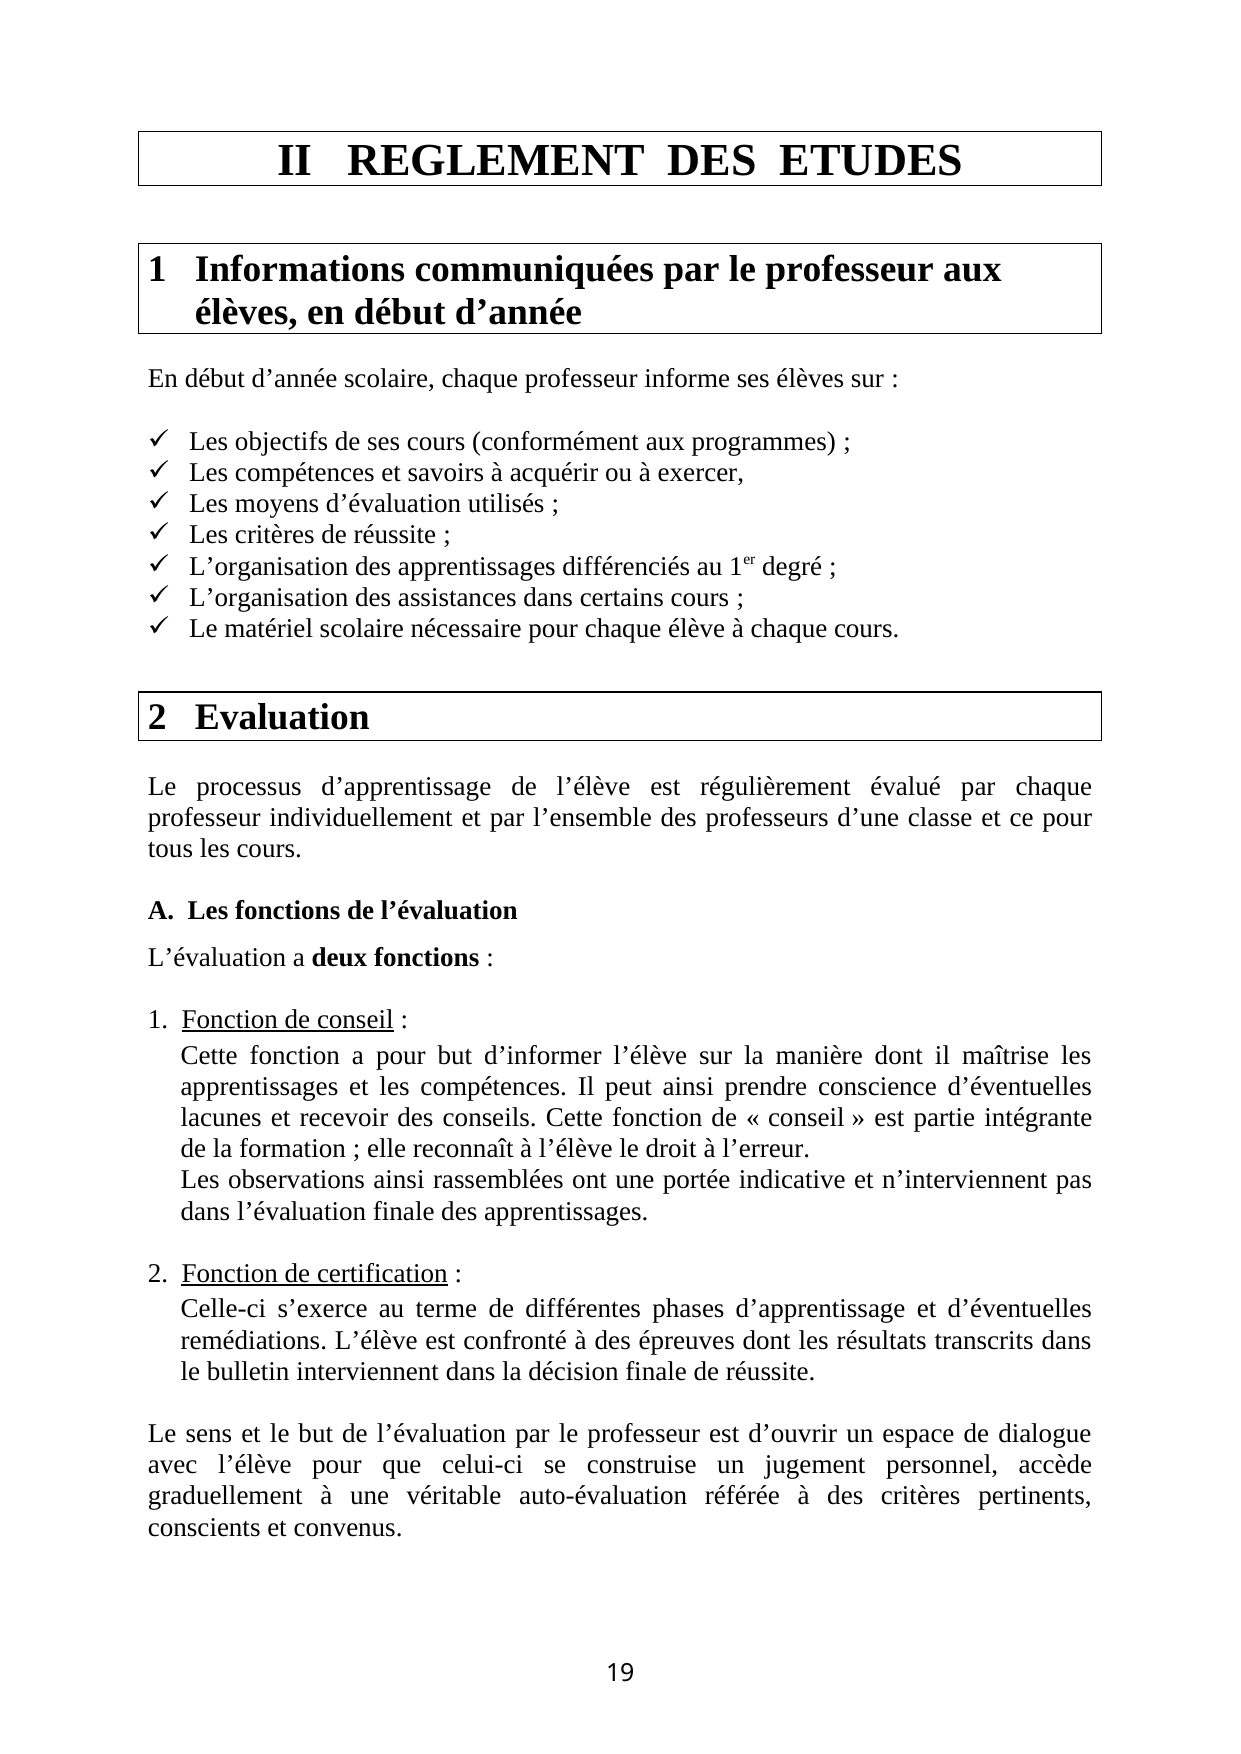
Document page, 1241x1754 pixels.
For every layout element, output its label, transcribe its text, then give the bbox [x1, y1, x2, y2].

text 1 Informations communiquées par le professeur aux [139, 244, 1101, 286]
text Le sens et le but de l’évaluation par le professeur est d’ouvrir un espace de dialogue avec l’élève pour que celui-ci se construise un jugement personnel, accède graduellement à une véritable auto-évaluation référée à des critères pertinents, conscients et convenus. [148, 1417, 1093, 1542]
list L’organisation des apprentissages différenciés au 1er degré ; [148, 550, 1093, 581]
list Les objectifs de ses cours (conformément aux programmes) ; [148, 425, 1093, 456]
list Le matériel scolaire nécessaire pour chaque élève à chaque cours. [148, 612, 1093, 643]
text élèves, en début d’année [139, 286, 1101, 333]
list Les compétences et savoirs à acquérir ou à exercer, [148, 456, 1093, 487]
text L’évaluation a deux fonctions : [148, 941, 1093, 972]
text Le processus d’apprentissage de l’élève est régulièrement évalué par chaque professeur individuellement et par l’ensemble des professeurs d’une classe et ce pour tous les cours. [148, 769, 1093, 863]
text Celle-ci s’exerce au terme de différentes phases d’apprentissage et d’éventuelles remédiations. L’élève est confronté à des épreuves dont les résultats transcrits dans le bulletin interviennent dans la décision finale de réussite. [180, 1293, 1093, 1386]
list L’organisation des assistances dans certains cours ; [148, 581, 1093, 612]
text 2 Evaluation [139, 693, 1101, 740]
text Cette fonction a pour but d’informer l’élève sur la manière dont il maîtrise les apprentissages et les compétences. Il peut ainsi prendre conscience d’éventuelles lacunes et recevoir des conseils. Cette fonction de « conseil » est partie intégrante de la formation ; elle reconnaît à l’élève le droit à l’erreur. [180, 1039, 1093, 1163]
list Les critères de réussite ; [148, 518, 1093, 550]
text En début d’année scolaire, chaque professeur informe ses élèves sur : [148, 362, 1093, 394]
text 1. Fonction de conseil : [148, 1003, 1093, 1034]
text Les observations ainsi rassemblées ont une portée indicative et n’interviennent pas dans l’évaluation finale des apprentissages. [180, 1163, 1093, 1226]
text A. Les fonctions de l’évaluation [148, 894, 1093, 925]
text 2. Fonction de certification : [148, 1257, 1093, 1288]
list Les moyens d’évaluation utilisés ; [148, 487, 1093, 518]
text II REGLEMENT DES ETUDES [139, 132, 1101, 185]
